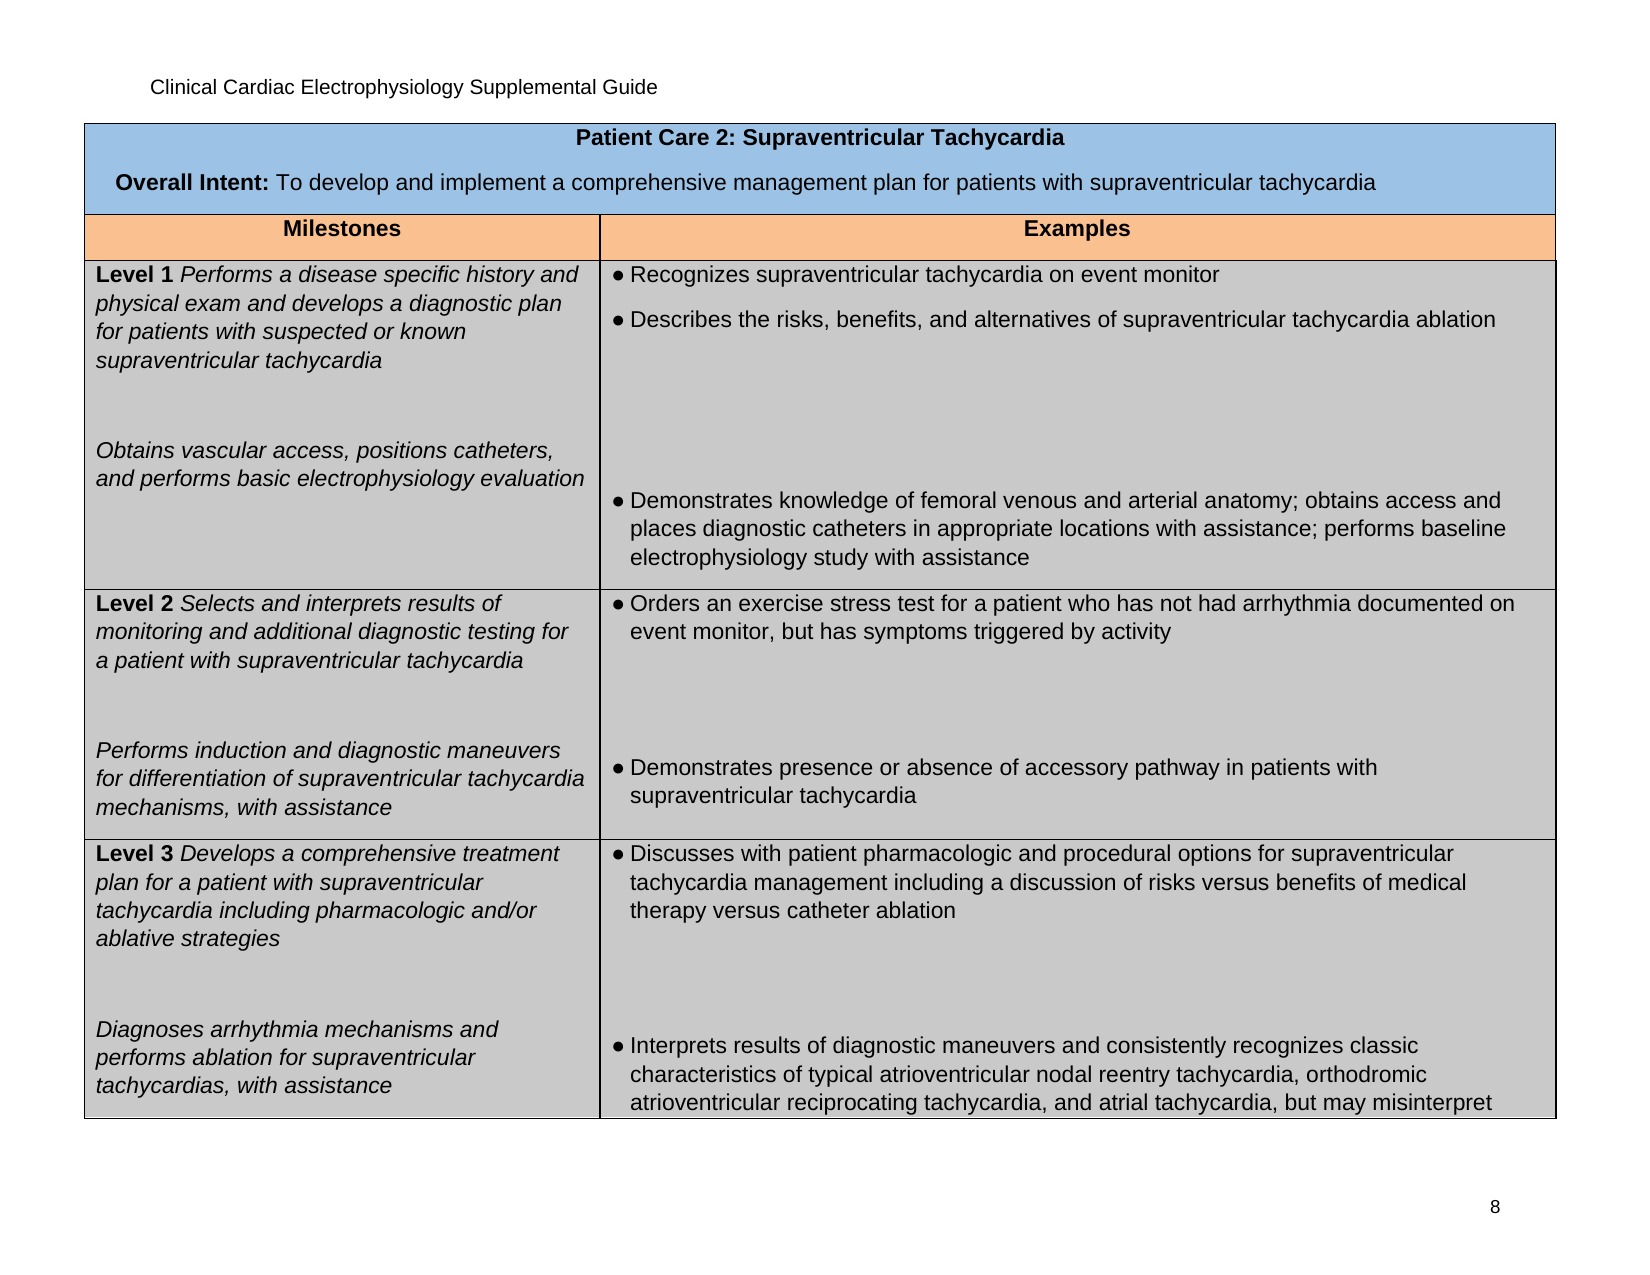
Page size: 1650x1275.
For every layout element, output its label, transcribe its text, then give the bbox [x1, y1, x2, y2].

table_cell Milestones [85, 215, 599, 260]
table_cell Level 2 Selects and interprets results of monitoring and additional diagnostic testing for a patient with supraventricular tachycardia Performs induction and diagnostic maneuvers for differentiation of supraventricular tachycardia mechanisms, with assistance [85, 590, 599, 839]
table_cell Recognizes supraventricular tachycardia on event monitor Describes the risks, benefits, and alternatives of supraventricular tachycardia ablation Demonstrates knowledge of femoral venous and arterial anatomy; obtains access and places diagnostic catheters in appropriate locations with assistance; performs baseline electrophysiology study with assistance [601, 261, 1555, 589]
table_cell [85, 840, 599, 1117]
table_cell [601, 840, 1555, 1117]
table_cell Orders an exercise stress test for a patient who has not had arrhythmia documented on event monitor, but has symptoms triggered by activity Demonstrates presence or absence of accessory pathway in patients with supraventricular tachycardia [601, 590, 1555, 839]
table_cell Level 1 Performs a disease specific history and physical exam and develops a diagnostic plan for patients with suspected or known supraventricular tachycardia Obtains vascular access, positions catheters, and performs basic electrophysiology evaluation [85, 261, 599, 589]
table_header Patient Care 2: Supraventricular Tachycardia Overall Intent: To develop and implement a comprehensive management plan for patients with supraventricular tachycardia [85, 124, 1555, 214]
table_cell Examples [601, 215, 1555, 260]
